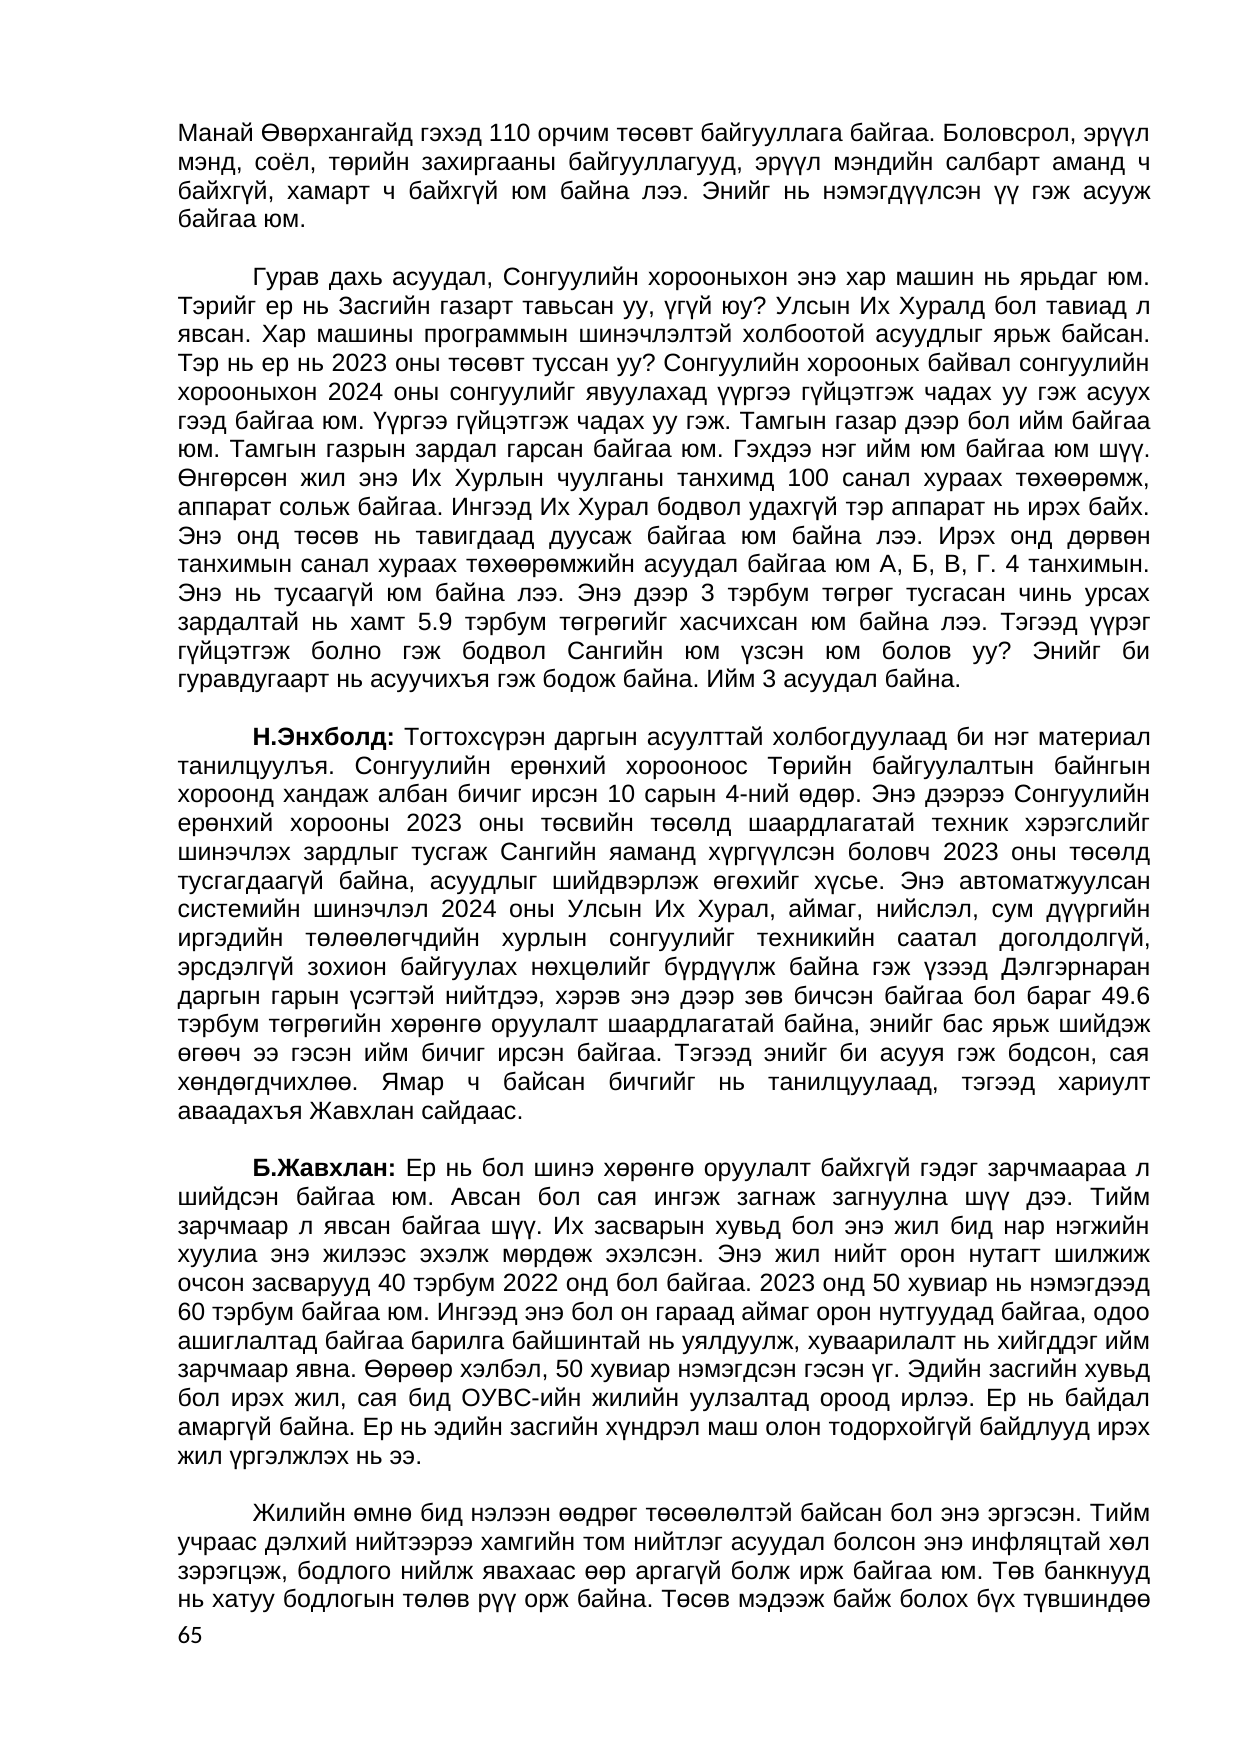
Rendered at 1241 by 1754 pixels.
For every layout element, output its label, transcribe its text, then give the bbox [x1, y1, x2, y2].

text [177, 118, 1152, 233]
text Б.Жавхлан: Ер нь бол шинэ хөрөнгө оруулалт байхгүй гэдэг зарчмаараа л шийдсэн байгаа юм. Авсан бол сая ингэж загнаж загнуулна шүү дээ. Тийм зарчмаар л явсан байгаа шүү. Их засварын хувьд бол энэ жил бид нар нэгжийн хуулиа энэ жилээс эхэлж мөрдөж эхэлсэн. Энэ жил нийт орон нутагт шилжиж очсон засварууд 40 тэрбум 2022 онд бол байгаа. 2023 онд 50 хувиар нь нэмэгдээд 60 тэрбум байгаа юм. Ингээд энэ бол он гараад аймаг орон нутгуудад байгаа, одоо ашиглалтад байгаа барилга байшинтай нь уялдуулж, хуваарилалт нь хийгддэг ийм зарчмаар явна. Өөрөөр хэлбэл, 50 хувиар нэмэгдсэн гэсэн үг. Эдийн засгийн хувьд бол ирэх жил, сая бид ОУВС-ийн жилийн уулзалтад ороод ирлээ. Ер нь байдал амаргүй байна. Ер нь эдийн засгийн хүндрэл маш олон тодорхойгүй байдлууд ирэх жил үргэлжлэх нь ээ. [177, 1153, 1152, 1469]
text Н.Энхболд: Тогтохсүрэн даргын асуулттай холбогдуулаад би нэг материал танилцуулъя. Сонгуулийн ерөнхий хорооноос Төрийн байгуулалтын байнгын хороонд хандаж албан бичиг ирсэн 10 сарын 4-ний өдөр. Энэ дээрээ Сонгуулийн ерөнхий хорооны 2023 оны төсвийн төсөлд шаардлагатай техник хэрэгслийг шинэчлэх зардлыг тусгаж Сангийн яаманд хүргүүлсэн боловч 2023 оны төсөлд тусгагдаагүй байна, асуудлыг шийдвэрлэж өгөхийг хүсье. Энэ автоматжуулсан системийн шинэчлэл 2024 оны Улсын Их Хурал, аймаг, нийслэл, сум дүүргийн иргэдийн төлөөлөгчдийн хурлын сонгуулийг техникийн саатал доголдолгүй, эрсдэлгүй зохион байгуулах нөхцөлийг бүрдүүлж байна гэж үзээд Дэлгэрнаран даргын гарын үсэгтэй нийтдээ, хэрэв энэ дээр зөв бичсэн байгаа бол бараг 49.6 тэрбум төгрөгийн хөрөнгө оруулалт шаардлагатай байна, энийг бас ярьж шийдэж өгөөч ээ гэсэн ийм бичиг ирсэн байгаа. Тэгээд энийг би асууя гэж бодсон, сая хөндөгдчихлөө. Ямар ч байсан бичгийг нь танилцуулаад, тэгээд хариулт аваадахъя Жавхлан сайдаас. [177, 722, 1152, 1124]
text Гурав дахь асуудал, Сонгуулийн хорооныхон энэ хар машин нь ярьдаг юм. Тэрийг ер нь Засгийн газарт тавьсан уу, үгүй юу? Улсын Их Хуралд бол тавиад л явсан. Хар машины программын шинэчлэлтэй холбоотой асуудлыг ярьж байсан. Тэр нь ер нь 2023 оны төсөвт туссан уу? Сонгуулийн хорооных байвал сонгуулийн хорооныхон 2024 оны сонгуулийг явуулахад үүргээ гүйцэтгэж чадах уу гэж асуух гээд байгаа юм. Үүргээ гүйцэтгэж чадах уу гэж. Тамгын газар дээр бол ийм байгаа юм. Тамгын газрын зардал гарсан байгаа юм. Гэхдээ нэг ийм юм байгаа юм шүү. Өнгөрсөн жил энэ Их Хурлын чуулганы танхимд 100 санал хураах төхөөрөмж, аппарат сольж байгаа. Ингээд Их Хурал бодвол удахгүй тэр аппарат нь ирэх байх. Энэ онд төсөв нь тавигдаад дуусаж байгаа юм байна лээ. Ирэх онд дөрвөн танхимын санал хураах төхөөрөмжийн асуудал байгаа юм А, Б, В, Г. 4 танхимын. Энэ нь тусаагүй юм байна лээ. Энэ дээр 3 тэрбум төгрөг тусгасан чинь урсах зардалтай нь хамт 5.9 тэрбум төгрөгийг хасчихсан юм байна лээ. Тэгээд үүрэг гүйцэтгэж болно гэж бодвол Сангийн юм үзсэн юм болов уу? Энийг би гуравдугаарт нь асуучихъя гэж бодож байна. Ийм 3 асуудал байна. [177, 262, 1152, 693]
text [177, 1498, 1152, 1613]
